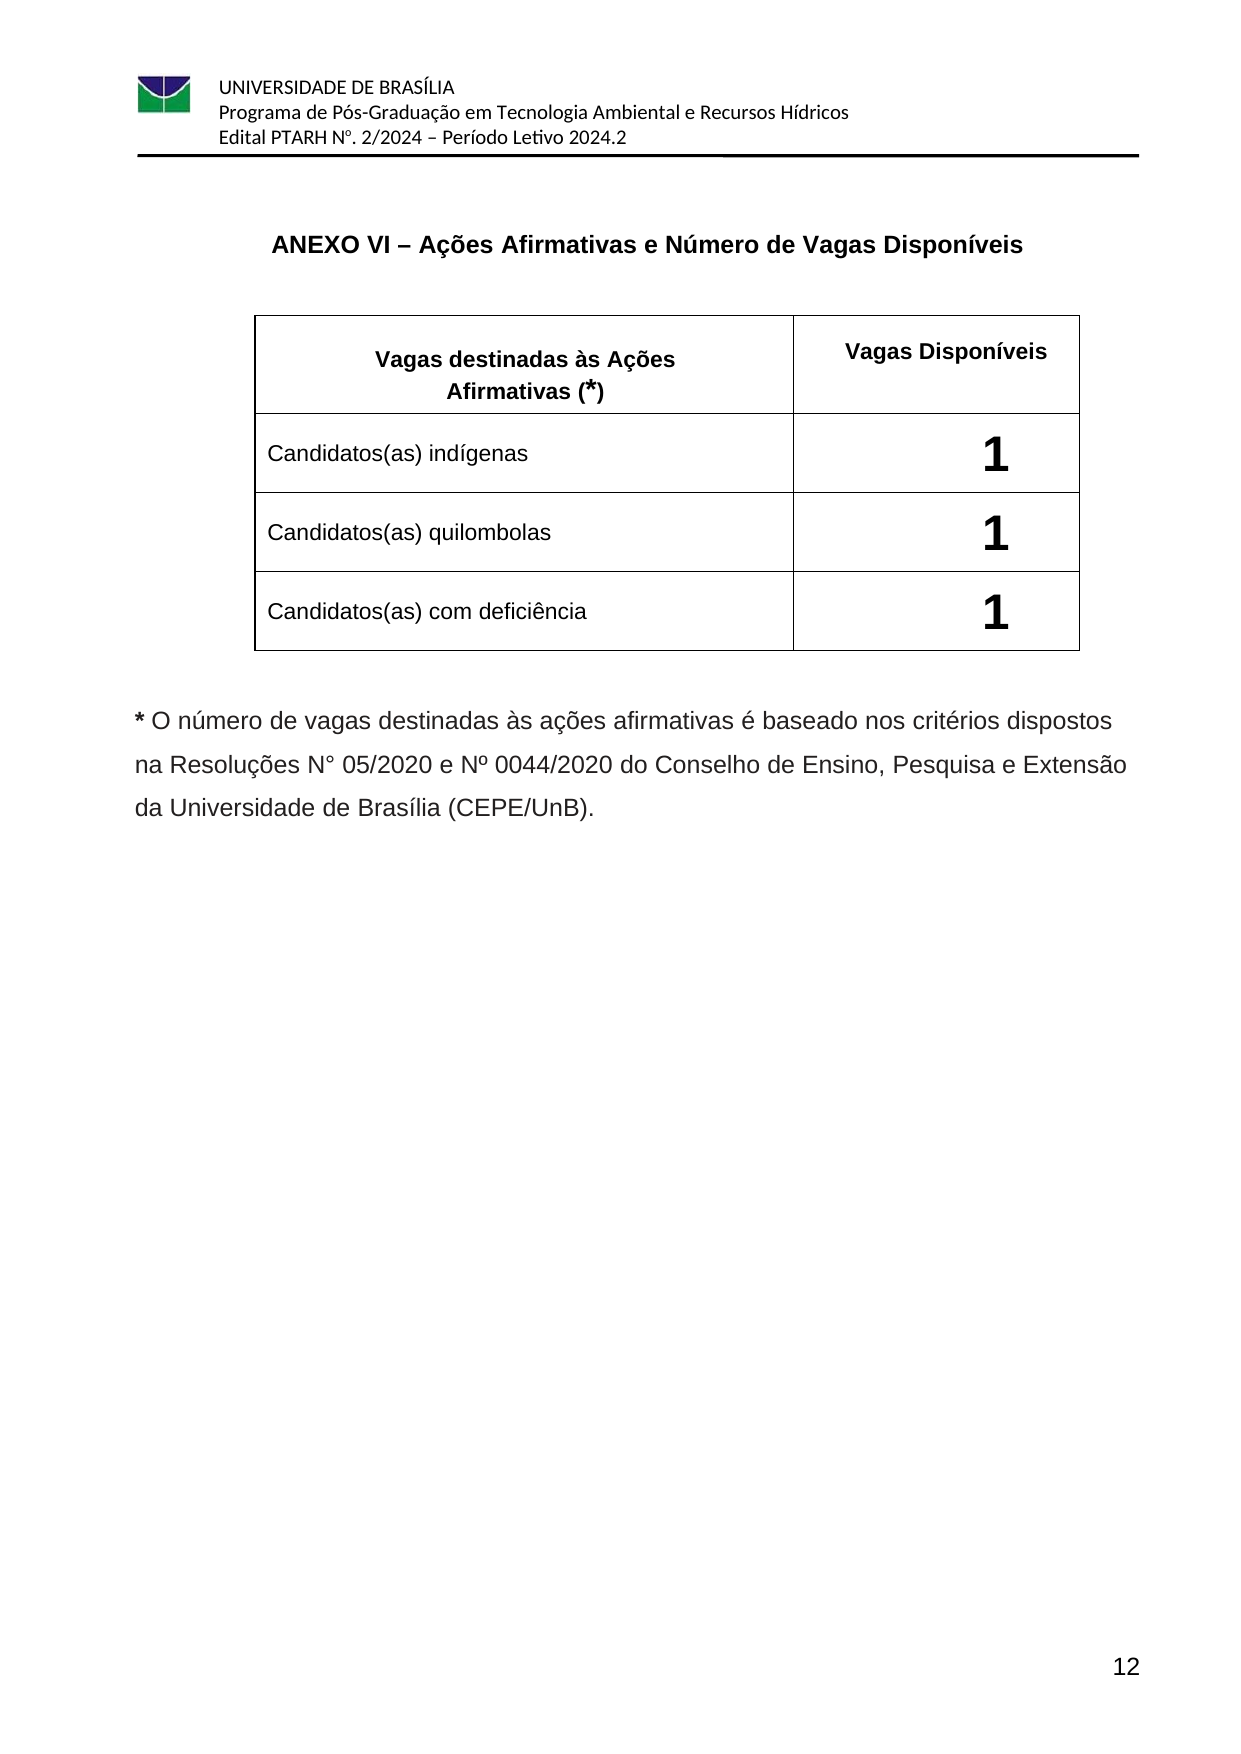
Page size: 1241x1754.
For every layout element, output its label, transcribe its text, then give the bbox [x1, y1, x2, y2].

table_cell Candidatos(as) quilombolas [256, 493, 793, 571]
table_cell 1 [794, 414, 1079, 492]
table_cell Candidatos(as) indígenas [256, 414, 793, 492]
picture [137, 73, 191, 114]
table_header Vagas destinadas às Ações Afirmativas (*) [256, 316, 793, 412]
table_cell 1 [794, 493, 1079, 571]
subtitle ANEXO VI – Ações Afirmativas e Número de Vagas Disponíveis [233, 230, 1061, 259]
table_header Vagas Disponíveis [794, 316, 1079, 412]
table_cell 1 [794, 572, 1079, 650]
text * O número de vagas destinadas às ações afirmativas é baseado nos critérios dispostos na Resoluções N° 05/2020 e Nº 0044/2020 do Conselho de Ensino, Pesquisa e Extensão da Universidade de Brasília (CEPE/UnB). [134, 706, 1141, 822]
table_cell Candidatos(as) com deficiência [256, 572, 793, 650]
